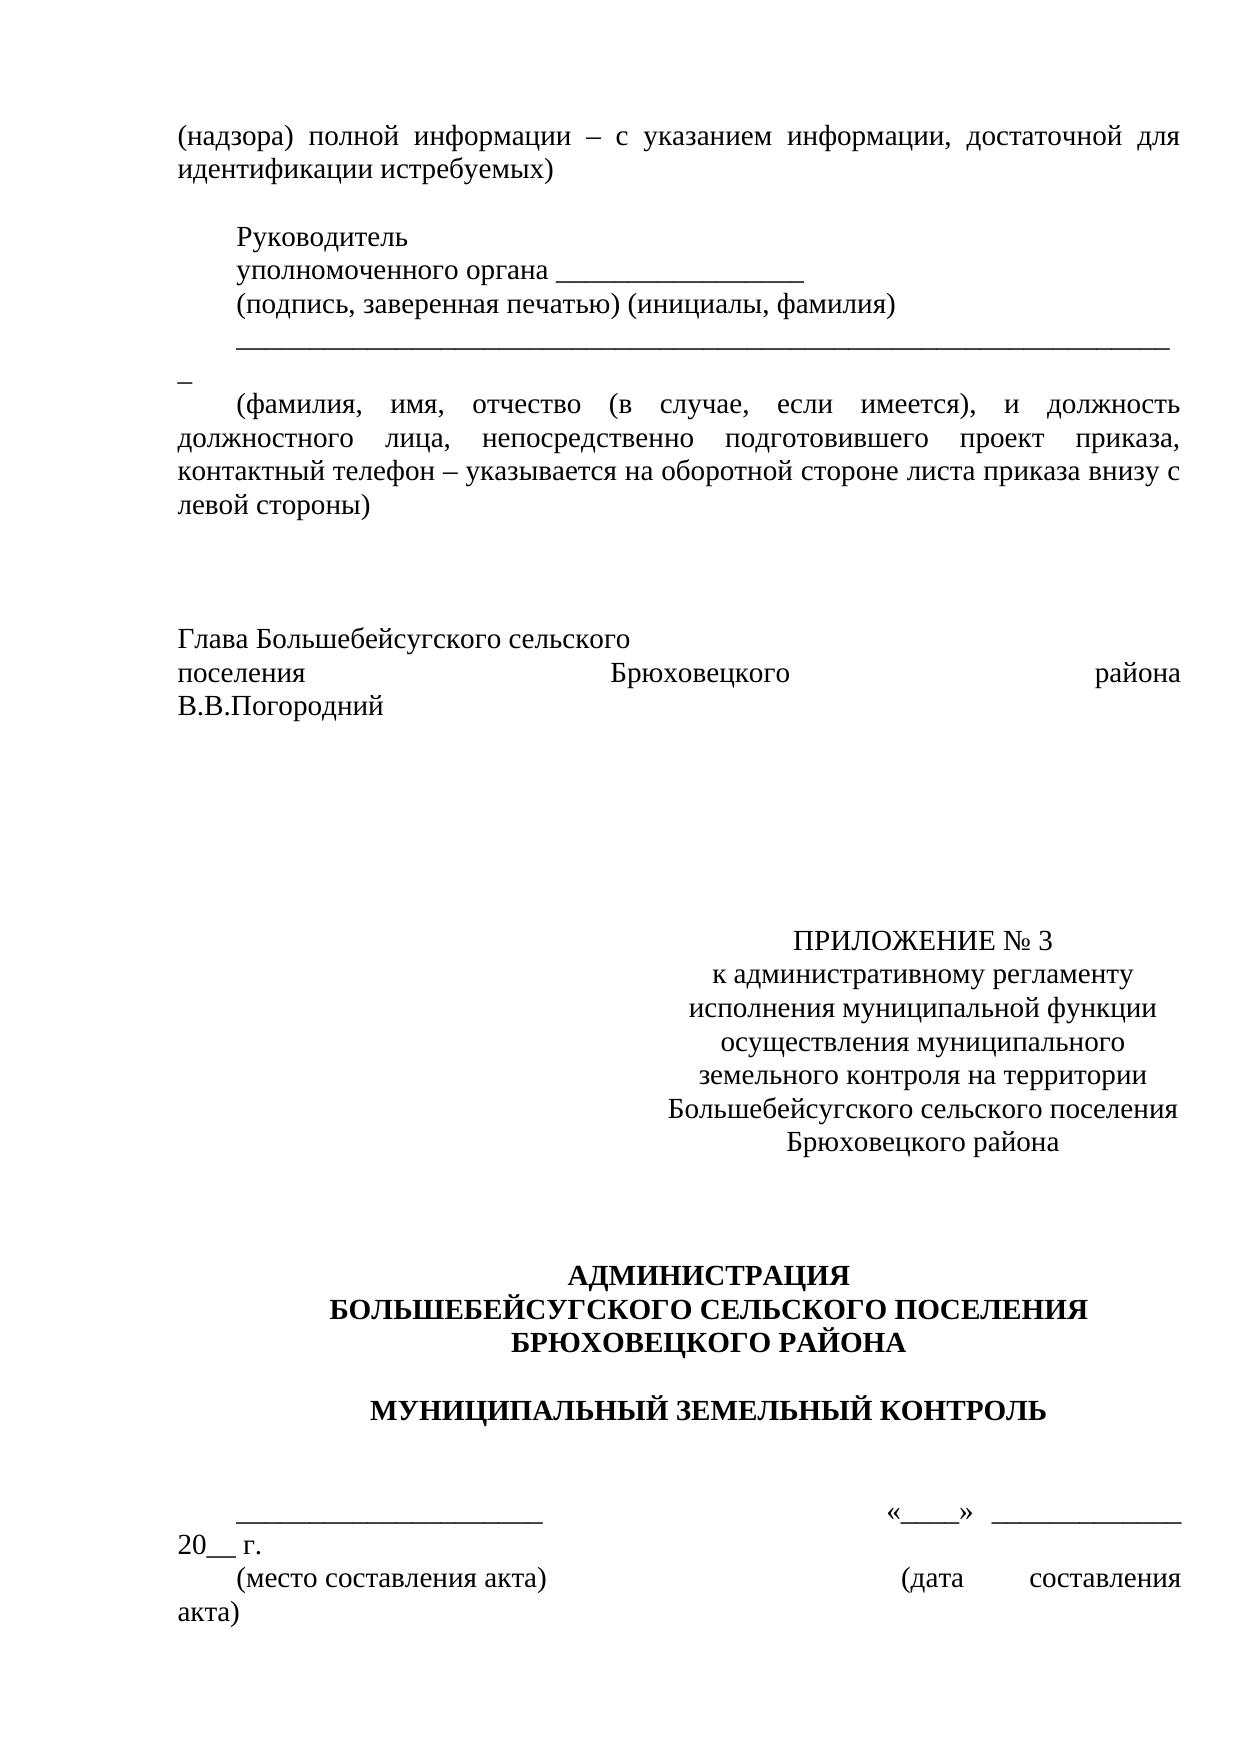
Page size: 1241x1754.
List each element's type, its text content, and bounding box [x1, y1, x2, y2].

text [177, 118, 1181, 185]
text ПРИЛОЖЕНИЕ № 3 [664, 923, 1181, 957]
text Руководитель [177, 219, 1181, 252]
text АДМИНИСТРАЦИЯ [177, 1258, 1181, 1292]
text БРЮХОВЕЦКОГО РАЙОНА [177, 1326, 1181, 1359]
text поселения Брюховецкого района В.В.Погородний [177, 655, 1181, 722]
text _____________________ «____» _____________ 20__ г. [177, 1493, 1181, 1560]
text осуществления муниципального [664, 1024, 1181, 1057]
text Большебейсугского сельского поселения [664, 1091, 1181, 1124]
text исполнения муниципальной функции [664, 990, 1181, 1024]
text к административному регламенту [664, 957, 1181, 990]
text уполномоченного органа _________________ [177, 252, 1181, 286]
text Брюховецкого района [664, 1124, 1181, 1158]
text МУНИЦИПАЛЬНЫЙ ЗЕМЕЛЬНЫЙ КОНТРОЛЬ [177, 1393, 1181, 1426]
text (место составления акта) (дата составления акта) [177, 1560, 1181, 1627]
text Глава Большебейсугского сельского [177, 621, 1181, 655]
text (фамилия, имя, отчество (в случае, если имеется), и должность должностного лица, непосредственно подготовившего проект приказа, контактный телефон – указывается на оборотной стороне листа приказа внизу с левой стороны) [177, 386, 1181, 521]
text _________________________________________________________________ [177, 319, 1181, 386]
text (подпись, заверенная печатью) (инициалы, фамилия) [177, 286, 1181, 319]
text земельного контроля на территории [664, 1057, 1181, 1091]
text БОЛЬШЕБЕЙСУГСКОГО СЕЛЬСКОГО ПОСЕЛЕНИЯ [177, 1292, 1181, 1326]
